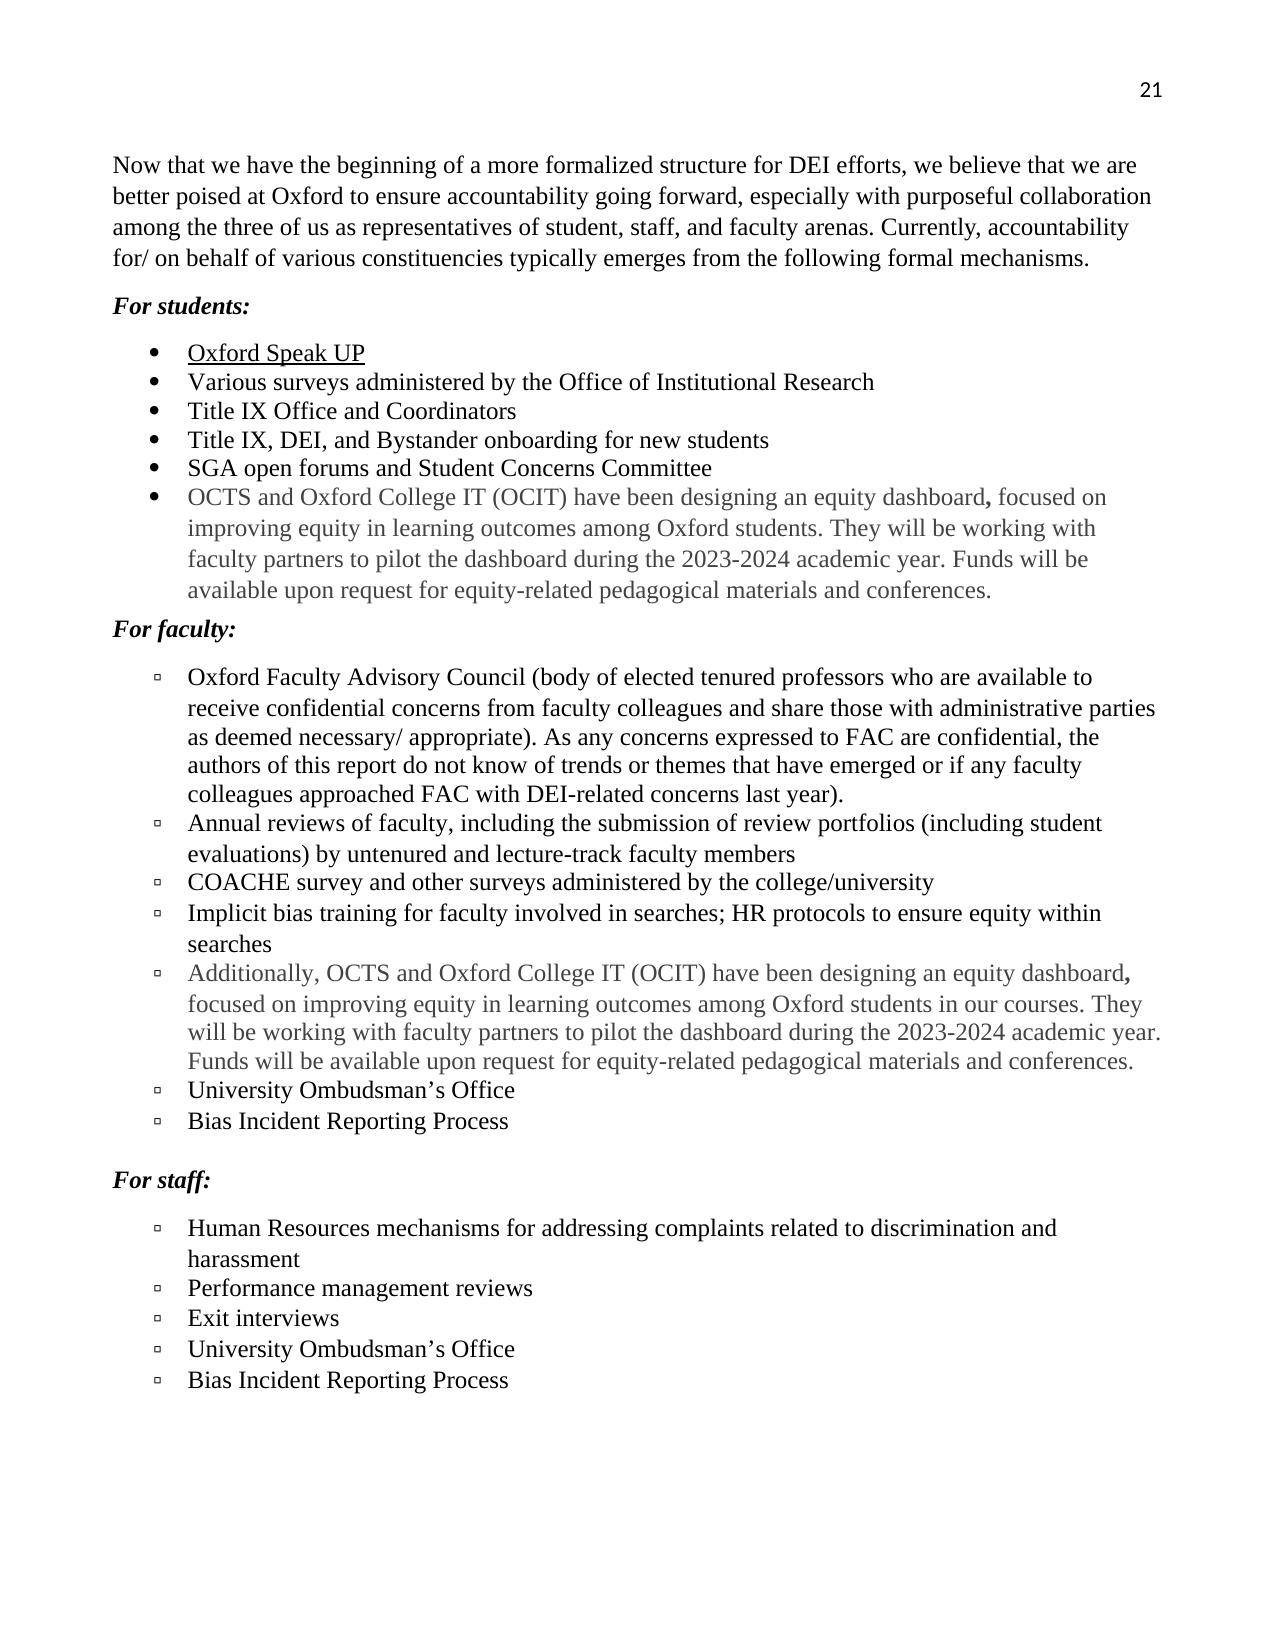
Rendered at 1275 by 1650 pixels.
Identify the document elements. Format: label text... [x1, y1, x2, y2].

list Oxford Faculty Advisory Council (body of elected tenured professors who are available to receive confidential concerns from faculty colleagues and share those with administrative parties as deemed necessary/ appropriate). As any concerns expressed to FAC are confidential, the authors of this report do not know of trends or themes that have emerged or if any faculty colleagues approached FAC with DEI-related concerns last year). [150, 662, 1162, 808]
text Now that we have the beginning of a more formalized structure for DEI efforts, we believe that we are better poised at Oxford to ensure accountability going forward, especially with purposeful collaboration among the three of us as representatives of student, staff, and faculty arenas. Currently, accountability for/ on behalf of various constituencies typically emerges from the following formal mechanisms. [112, 150, 1162, 272]
list University Ombudsman’s Office [150, 1075, 1162, 1106]
list SGA open forums and Student Concerns Committee [150, 453, 1162, 482]
list Implicit bias training for faculty involved in searches; HR protocols to ensure equity within searches [150, 898, 1162, 958]
text For faculty: [112, 614, 1162, 643]
list Performance management reviews [150, 1273, 1162, 1303]
list University Ombudsman’s Office [150, 1334, 1162, 1365]
list Bias Incident Reporting Process [150, 1106, 1162, 1137]
list Oxford Speak UP [150, 338, 1162, 367]
list Bias Incident Reporting Process [150, 1365, 1162, 1396]
list Various surveys administered by the Office of Institutional Research [150, 367, 1162, 396]
text For staff: [112, 1165, 1162, 1194]
list Title IX, DEI, and Bystander onboarding for new students [150, 425, 1162, 453]
list OCTS and Oxford College IT (OCIT) have been designing an equity dashboard, focused on improving equity in learning outcomes among Oxford students. They will be working with faculty partners to pilot the dashboard during the 2023-2024 academic year. Funds will be available upon request for equity-related pedagogical materials and conferences. [150, 482, 1162, 604]
list Exit interviews [150, 1303, 1162, 1334]
list Annual reviews of faculty, including the submission of review portfolios (including student evaluations) by untenured and lecture-track faculty members [150, 808, 1162, 867]
list Title IX Office and Coordinators [150, 396, 1162, 425]
list COACHE survey and other surveys administered by the college/university [150, 867, 1162, 898]
list Additionally, OCTS and Oxford College IT (OCIT) have been designing an equity dashboard, focused on improving equity in learning outcomes among Oxford students in our courses. They will be working with faculty partners to pilot the dashboard during the 2023-2024 academic year. Funds will be available upon request for equity-related pedagogical materials and conferences. [150, 958, 1162, 1075]
list Human Resources mechanisms for addressing complaints related to discrimination and harassment [150, 1213, 1162, 1273]
text For students: [112, 291, 1162, 319]
